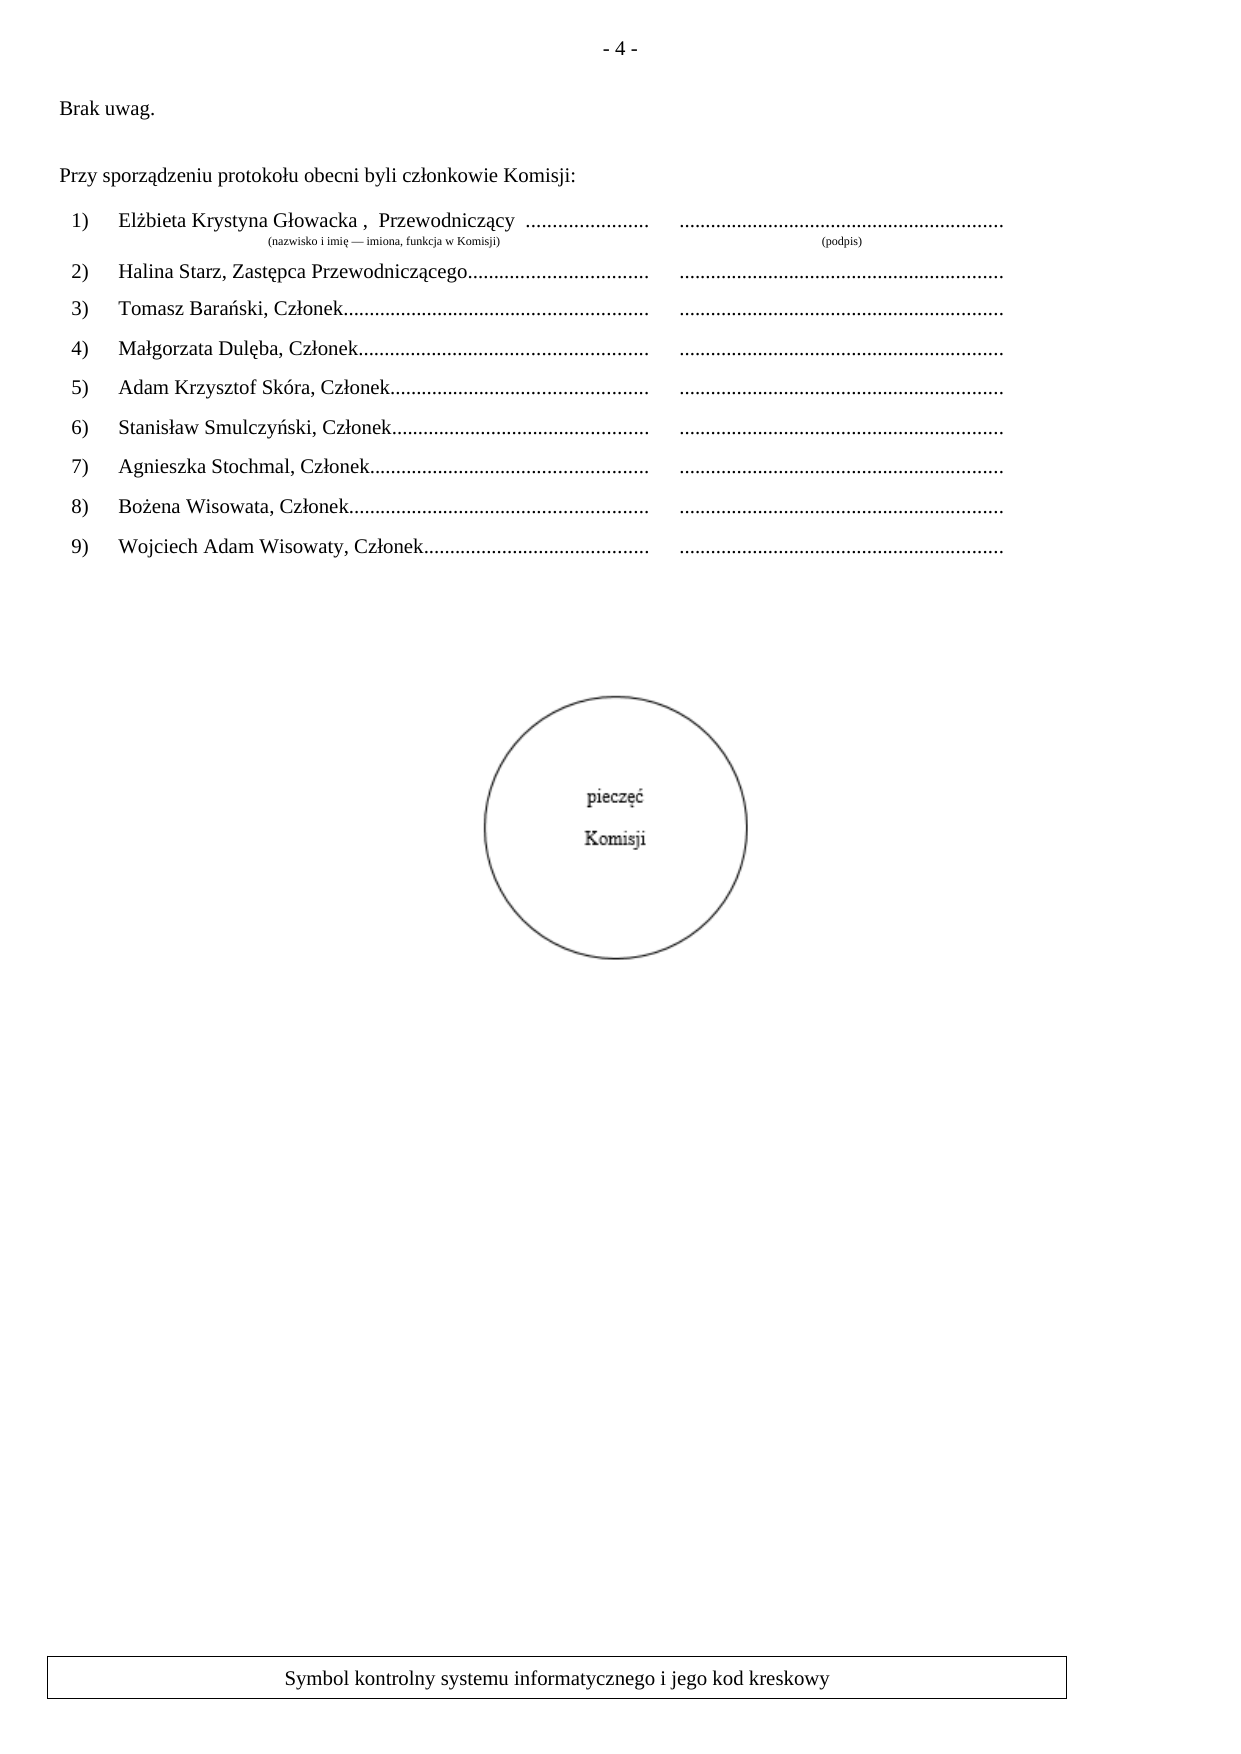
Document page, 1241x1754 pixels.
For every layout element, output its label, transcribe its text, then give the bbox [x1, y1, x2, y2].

subtitle Przy sporządzeniu protokołu obecni byli członkowie Komisji: [59, 155, 1181, 189]
list Elżbieta Krystyna Głowacka , Przewodniczący [89, 201, 1181, 234]
list Halina Starz, Zastępca Przewodniczącego [89, 258, 1181, 283]
list Tomasz Barański, Członek [89, 289, 1181, 322]
list Adam Krzysztof Skóra, Członek [89, 368, 1181, 401]
text (nazwisko i imię — imiona, funkcja w Komisji) (podpis) [59, 234, 1181, 258]
list Agnieszka Stochmal, Członek [89, 447, 1181, 481]
picture [467, 680, 773, 977]
list Małgorzata Dulęba, Członek [89, 328, 1181, 362]
list Stanisław Smulczyński, Członek [89, 408, 1181, 441]
list Bożena Wisowata, Członek [89, 487, 1181, 520]
text Brak uwag. [59, 89, 1181, 122]
list Wojciech Adam Wisowaty, Członek [89, 526, 1181, 560]
